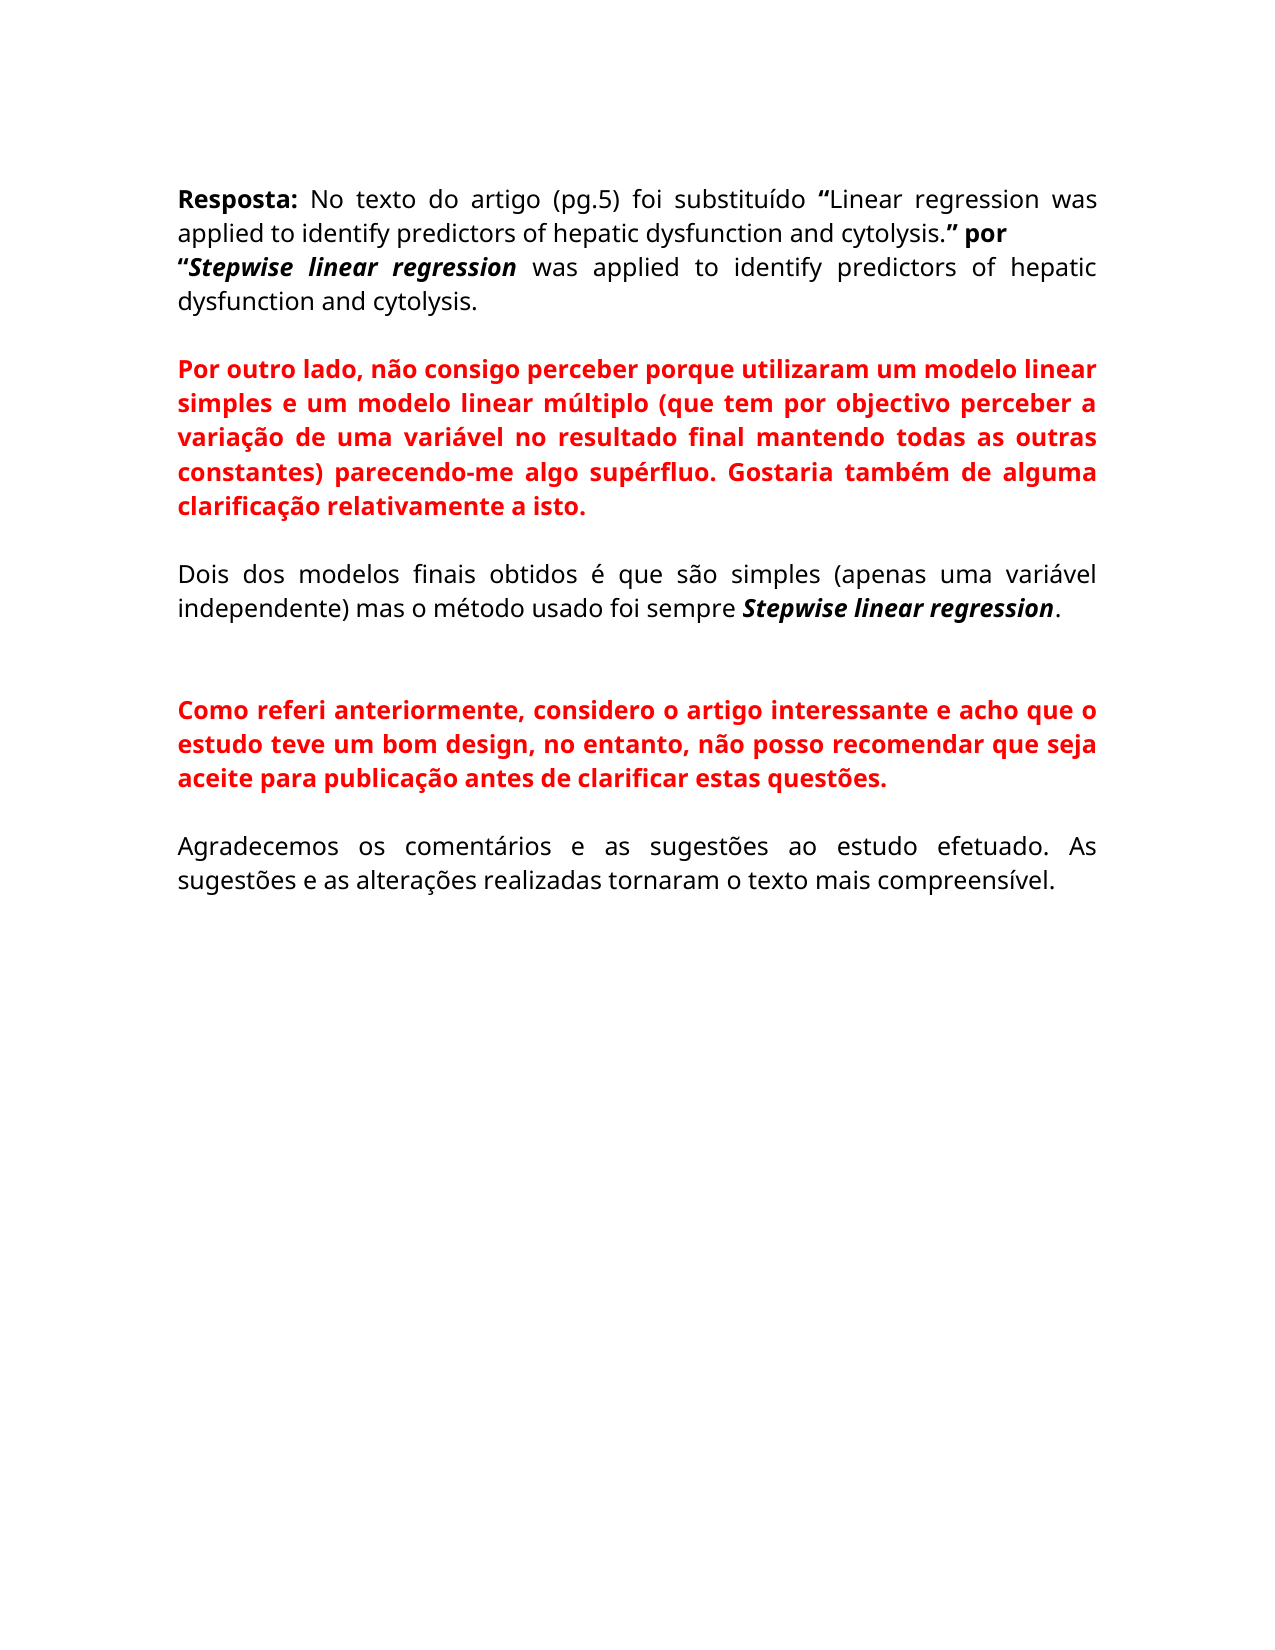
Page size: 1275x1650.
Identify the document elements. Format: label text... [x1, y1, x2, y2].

text Por outro lado, não consigo perceber porque utilizaram um modelo linear simples e um modelo linear múltiplo (que tem por objectivo perceber a variação de uma variável no resultado final mantendo todas as outras constantes) parecendo-me algo supérfluo. Gostaria também de alguma clarificação relativamente a isto. [177, 352, 1098, 522]
text “Stepwise linear regression was applied to identify predictors of hepatic dysfunction and cytolysis. [177, 250, 1098, 318]
text Dois dos modelos finais obtidos é que são simples (apenas uma variável independente) mas o método usado foi sempre Stepwise linear regression. [177, 556, 1098, 624]
text Agradecemos os comentários e as sugestões ao estudo efetuado. As sugestões e as alterações realizadas tornaram o texto mais compreensível. [177, 829, 1098, 897]
text Como referi anteriormente, considero o artigo interessante e acho que o estudo teve um bom design, no entanto, não posso recomendar que seja aceite para publicação antes de clarificar estas questões. [177, 693, 1098, 795]
text Resposta: No texto do artigo (pg.5) foi substituído “Linear regression was applied to identify predictors of hepatic dysfunction and cytolysis.” por [177, 182, 1098, 250]
